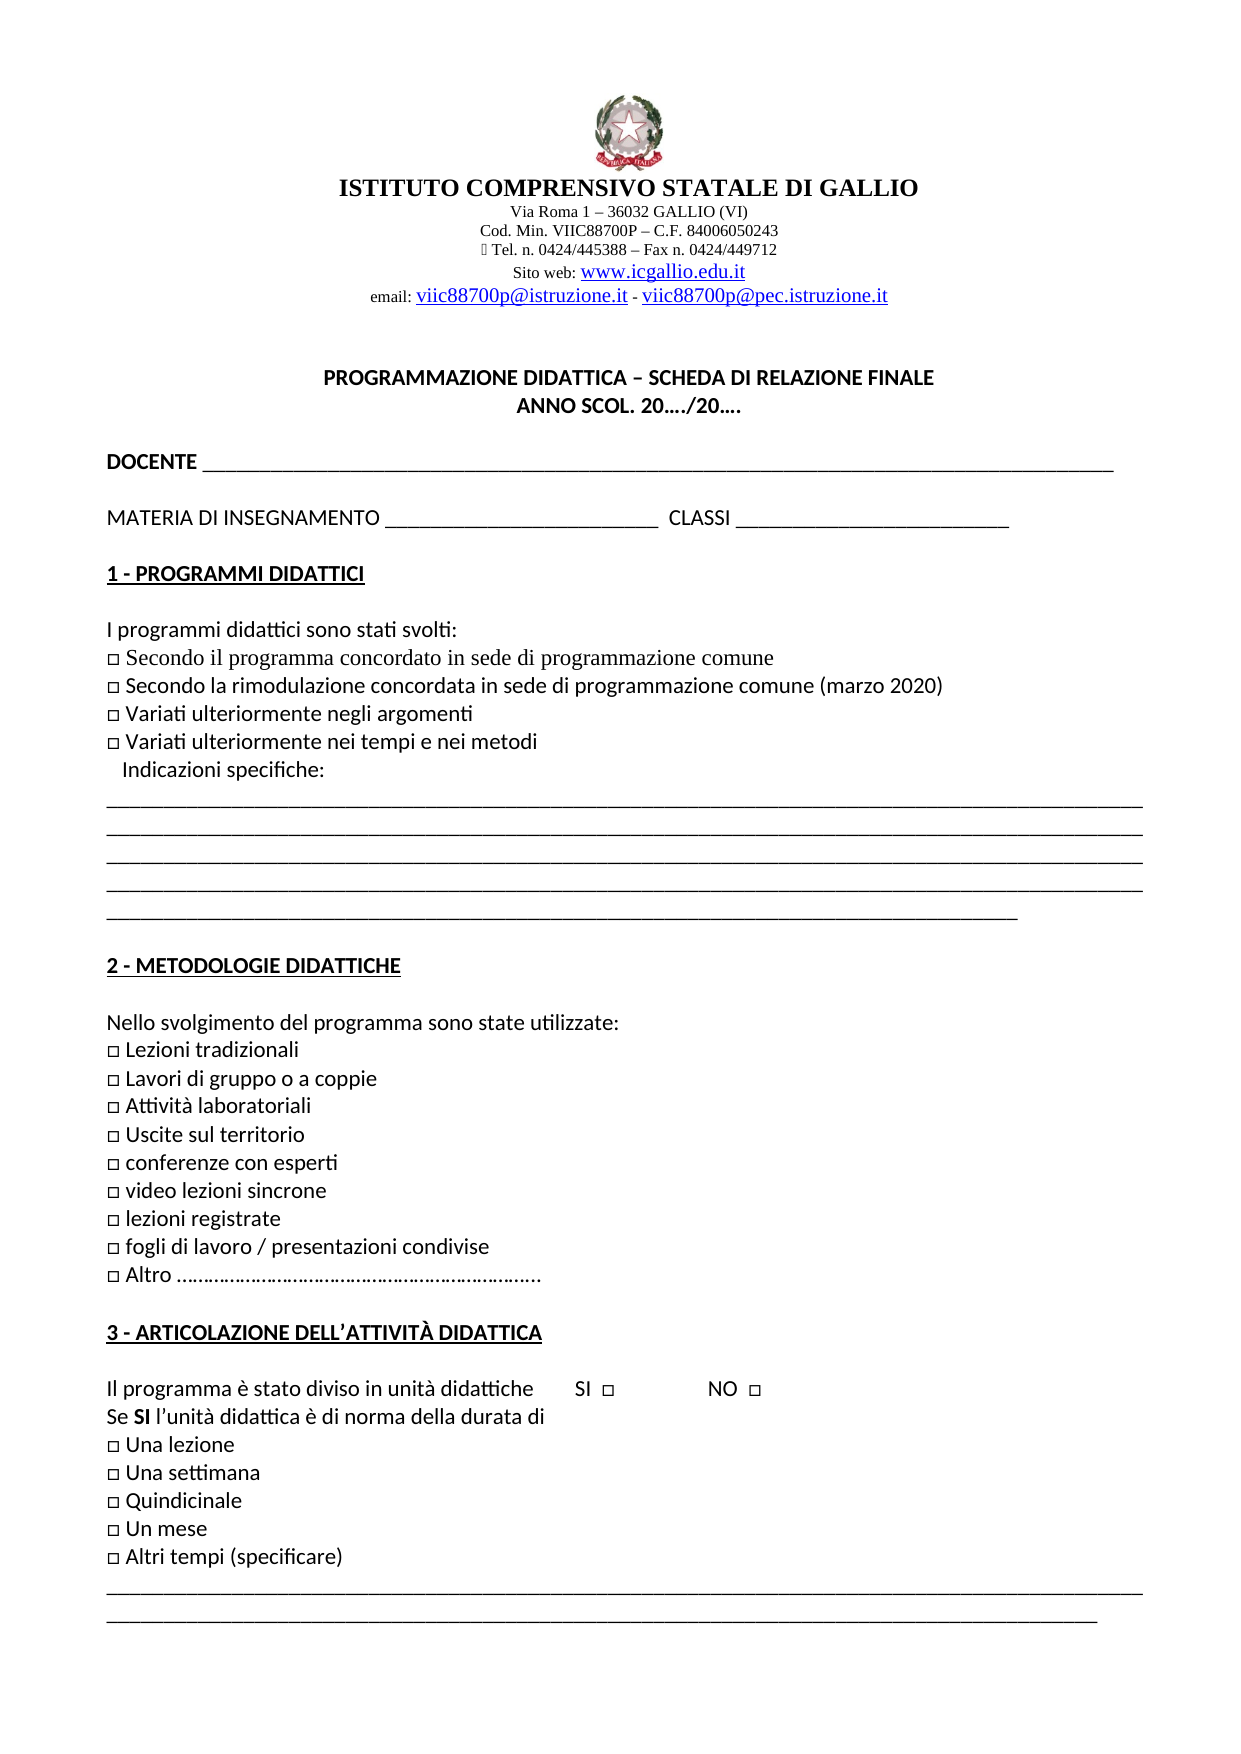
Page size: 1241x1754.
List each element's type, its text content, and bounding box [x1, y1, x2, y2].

text □ Variati ulteriormente nei tempi e nei metodi [106, 727, 1152, 755]
text □ Attività laboratoriali [106, 1092, 1152, 1120]
text □ Quindicinale [106, 1486, 1152, 1514]
text DOCENTE ________________________________________________________________________________ [106, 447, 1152, 475]
text Nello svolgimento del programma sono state utilizzate: [106, 1008, 1152, 1036]
text □ Una settimana [106, 1458, 1152, 1486]
text email: viic88700p@istruzione.it - viic88700p@pec.istruzione.it [106, 283, 1152, 307]
text □ lezioni registrate [106, 1204, 1152, 1232]
text Indicazioni specifiche: ____________________________________________________________________________________________________________________________________________________________________________________________________________________________________________________________________________________________________________________________________________________________________________________________________________________________________________________________ [106, 755, 1152, 923]
text □ conferenze con esperti [106, 1148, 1152, 1176]
picture [593, 93, 665, 173]
text □ fogli di lavoro / presentazioni condivise [106, 1232, 1152, 1260]
text Cod. Min. VIIC88700P – C.F. 84006050243 [106, 221, 1152, 240]
text I programmi didattici sono stati svolti: [106, 615, 1152, 643]
text ISTITUTO COMPRENSIVO STATALE DI GALLIO [106, 173, 1152, 201]
text 1 - PROGRAMMI DIDATTICI [106, 559, 1152, 587]
text Se SI l’unità didattica è di norma della durata di [106, 1402, 1152, 1430]
text □ Secondo la rimodulazione concordata in sede di programmazione comune (marzo 2020) [106, 671, 1152, 699]
text Via Roma 1 – 36032 GALLIO (VI) [106, 201, 1152, 221]
text □ Un mese [106, 1514, 1152, 1542]
text PROGRAMMAZIONE DIDATTICA – SCHEDA DI RELAZIONE FINALE [106, 363, 1152, 391]
text Il programma è stato diviso in unità didattiche SI □ NO □ [106, 1374, 1152, 1402]
text 3 - ARTICOLAZIONE DELL’ATTIVITÀ DIDATTICA [106, 1318, 1152, 1346]
text □ Secondo il programma concordato in sede di programmazione comune [106, 643, 1152, 671]
text □ Lezioni tradizionali [106, 1036, 1152, 1064]
text Sito web: www.icgallio.edu.it [106, 259, 1152, 283]
text □ Uscite sul territorio [106, 1120, 1152, 1148]
text □ Altri tempi (specificare) [106, 1542, 1152, 1571]
text □ Lavori di gruppo o a coppie [106, 1064, 1152, 1092]
text __________________________________________________________________________________________________________________________________________________________________________________ [106, 1571, 1152, 1627]
text □ video lezioni sincrone [106, 1176, 1152, 1204]
text □ Variati ulteriormente negli argomenti [106, 699, 1152, 727]
text Tel. n. 0424/445388 – Fax n. 0424/449712 [106, 240, 1152, 259]
text ANNO SCOL. 20…./20…. [106, 391, 1152, 419]
text □ Una lezione [106, 1430, 1152, 1458]
text 2 - METODOLOGIE DIDATTICHE [106, 952, 1152, 979]
text MATERIA DI INSEGNAMENTO ________________________ CLASSI ________________________ [106, 503, 1152, 531]
text □ Altro …………………………………………………………... [106, 1260, 1152, 1288]
